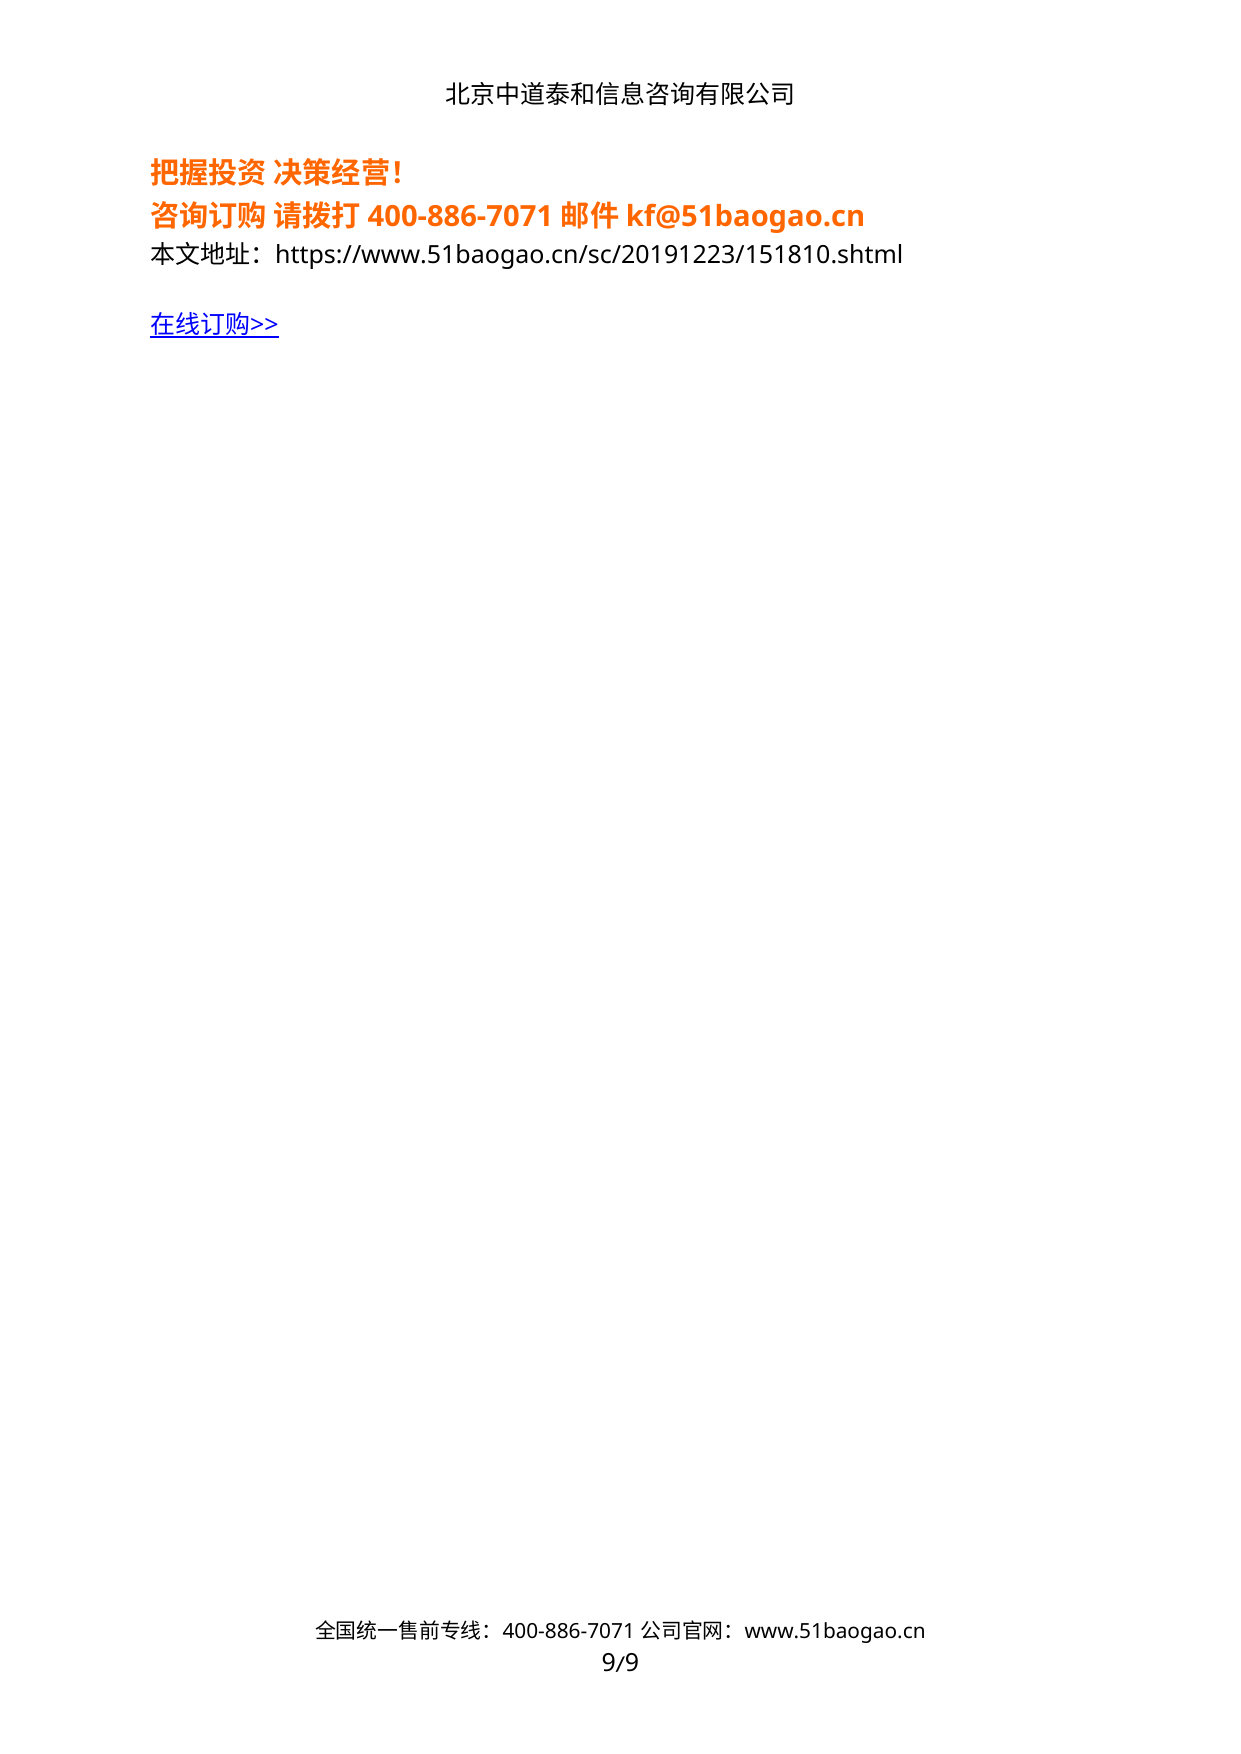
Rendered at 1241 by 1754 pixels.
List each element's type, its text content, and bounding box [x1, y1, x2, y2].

text 在线订购>> [150, 271, 1090, 341]
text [150, 150, 1090, 271]
